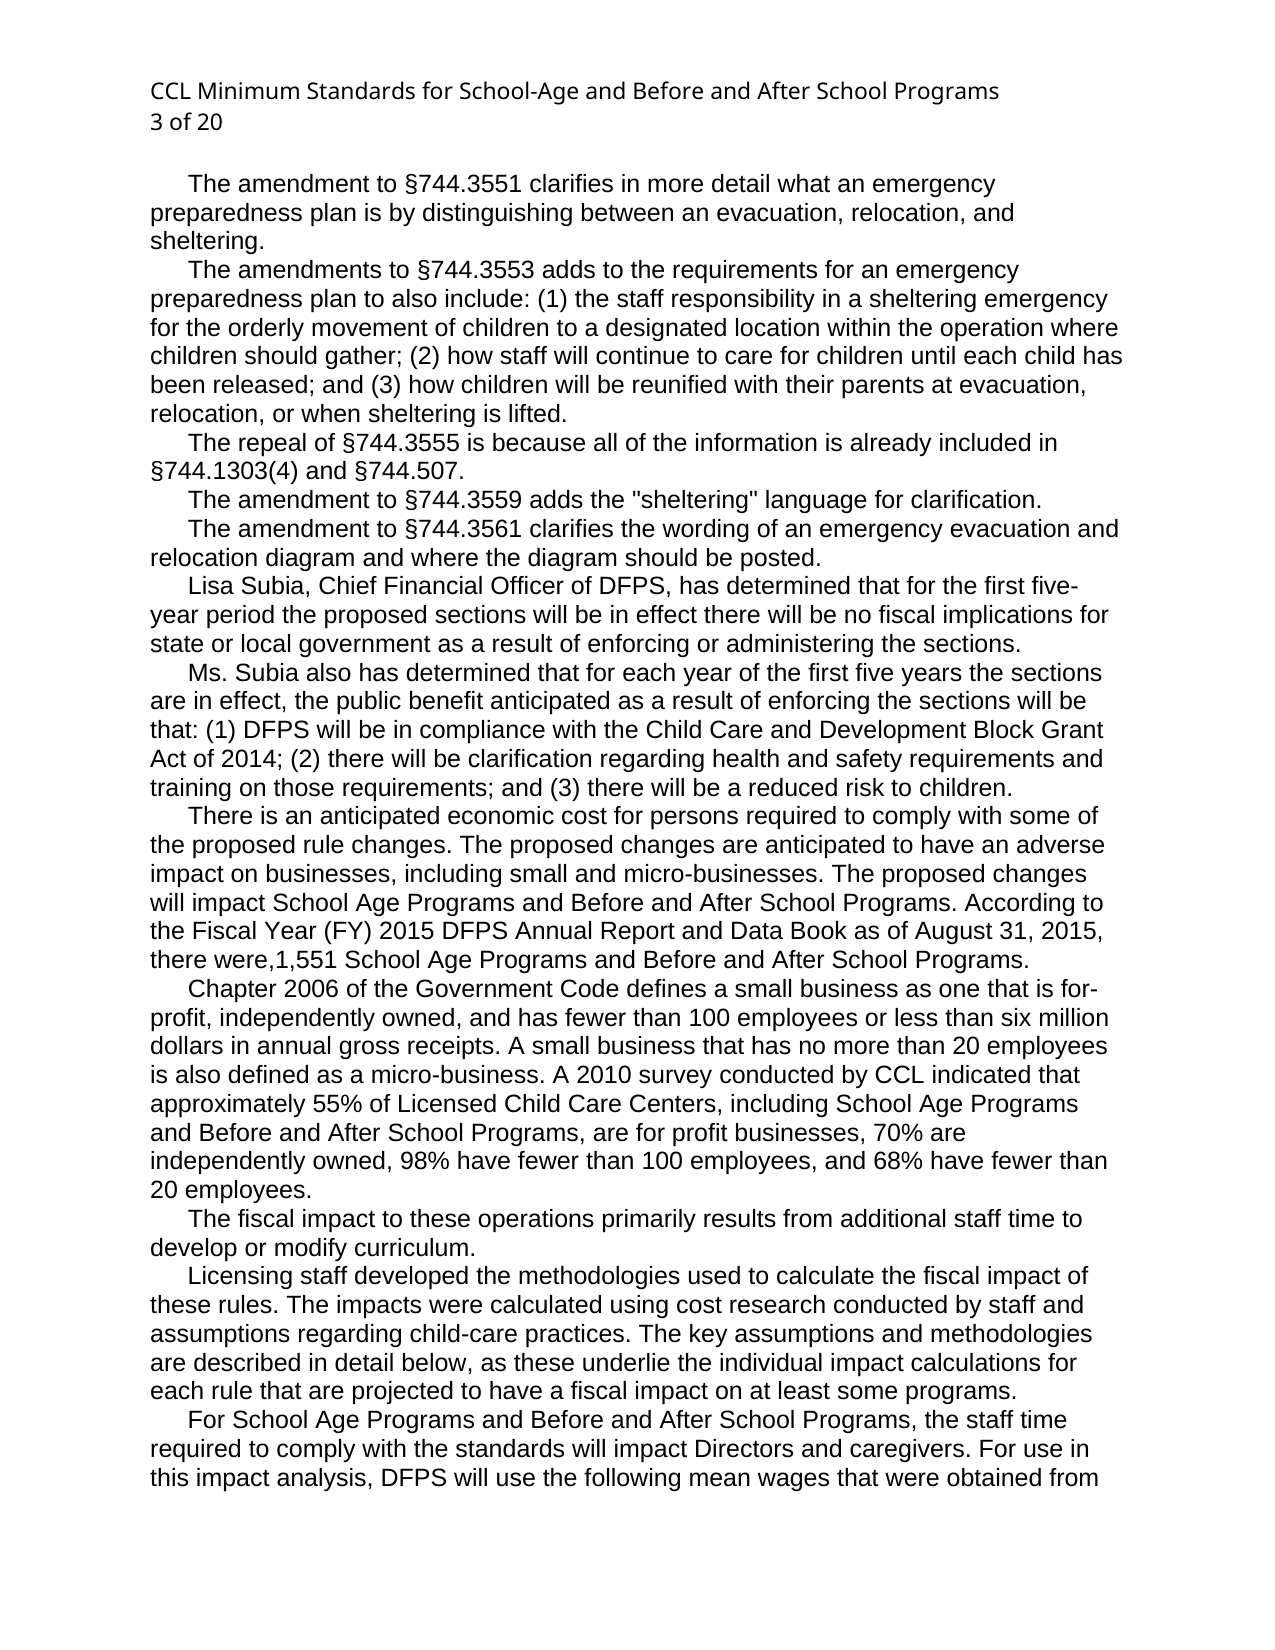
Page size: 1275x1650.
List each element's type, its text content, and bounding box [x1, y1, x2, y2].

text The amendments to §744.3553 adds to the requirements for an emergency preparedness plan to also include: (1) the staff responsibility in a sheltering emergency for the orderly movement of children to a designated location within the operation where children should gather; (2) how staff will continue to care for children until each child has been released; and (3) how children will be reunified with their parents at evacuation, relocation, or when sheltering is lifted. [150, 255, 1125, 427]
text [150, 1405, 1125, 1491]
text Licensing staff developed the methodologies used to calculate the fiscal impact of these rules. The impacts were calculated using cost research conducted by staff and assumptions regarding child-care practices. The key assumptions and methodologies are described in detail below, as these underlie the individual impact calculations for each rule that are projected to have a fiscal impact on at least some programs. [150, 1261, 1125, 1405]
text The amendment to §744.3551 clarifies in more detail what an emergency preparedness plan is by distinguishing between an evacuation, relocation, and sheltering. [150, 169, 1125, 255]
text The amendment to §744.3559 adds the "sheltering" language for clarification. [150, 485, 1125, 514]
text Chapter 2006 of the Government Code defines a small business as one that is for-profit, independently owned, and has fewer than 100 employees or less than six million dollars in annual gross receipts. A small business that has no more than 20 employees is also defined as a micro-business. A 2010 survey conducted by CCL indicated that approximately 55% of Licensed Child Care Centers, including School Age Programs and Before and After School Programs, are for profit businesses, 70% are independently owned, 98% have fewer than 100 employees, and 68% have fewer than 20 employees. [150, 974, 1125, 1204]
text The repeal of §744.3555 is because all of the information is already included in §744.1303(4) and §744.507. [150, 427, 1125, 485]
text Lisa Subia, Chief Financial Officer of DFPS, has determined that for the first five-year period the proposed sections will be in effect there will be no fiscal implications for state or local government as a result of enforcing or administering the sections. [150, 571, 1125, 657]
text There is an anticipated economic cost for persons required to comply with some of the proposed rule changes. The proposed changes are anticipated to have an adverse impact on businesses, including small and micro-businesses. The proposed changes will impact School Age Programs and Before and After School Programs. According to the Fiscal Year (FY) 2015 DFPS Annual Report and Data Book as of August 31, 2015, there were,1,551 School Age Programs and Before and After School Programs. [150, 801, 1125, 974]
text Ms. Subia also has determined that for each year of the first five years the sections are in effect, the public benefit anticipated as a result of enforcing the sections will be that: (1) DFPS will be in compliance with the Child Care and Development Block Grant Act of 2014; (2) there will be clarification regarding health and safety requirements and training on those requirements; and (3) there will be a reduced risk to children. [150, 657, 1125, 801]
text The fiscal impact to these operations primarily results from additional staff time to develop or modify curriculum. [150, 1204, 1125, 1261]
text The amendment to §744.3561 clarifies the wording of an emergency evacuation and relocation diagram and where the diagram should be posted. [150, 514, 1125, 571]
